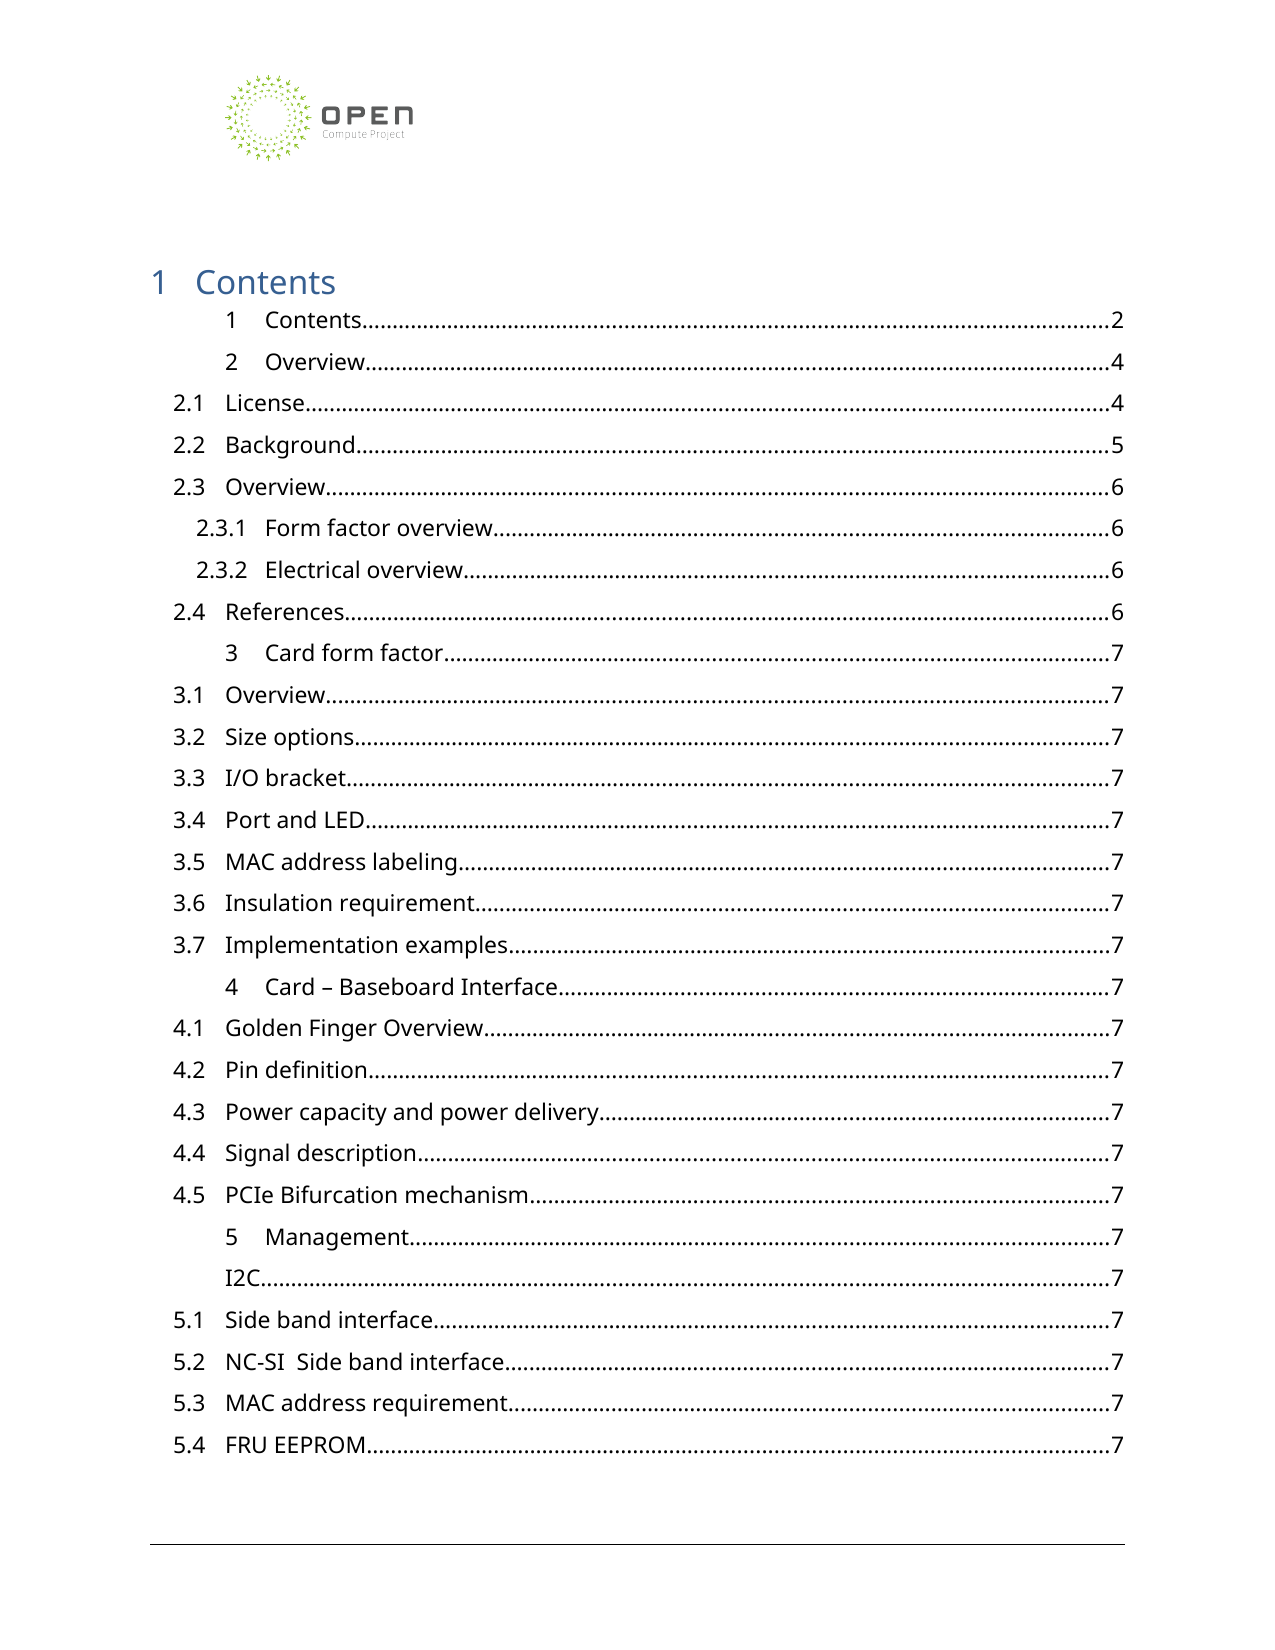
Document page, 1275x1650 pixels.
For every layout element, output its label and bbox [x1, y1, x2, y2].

picture [225, 75, 413, 168]
